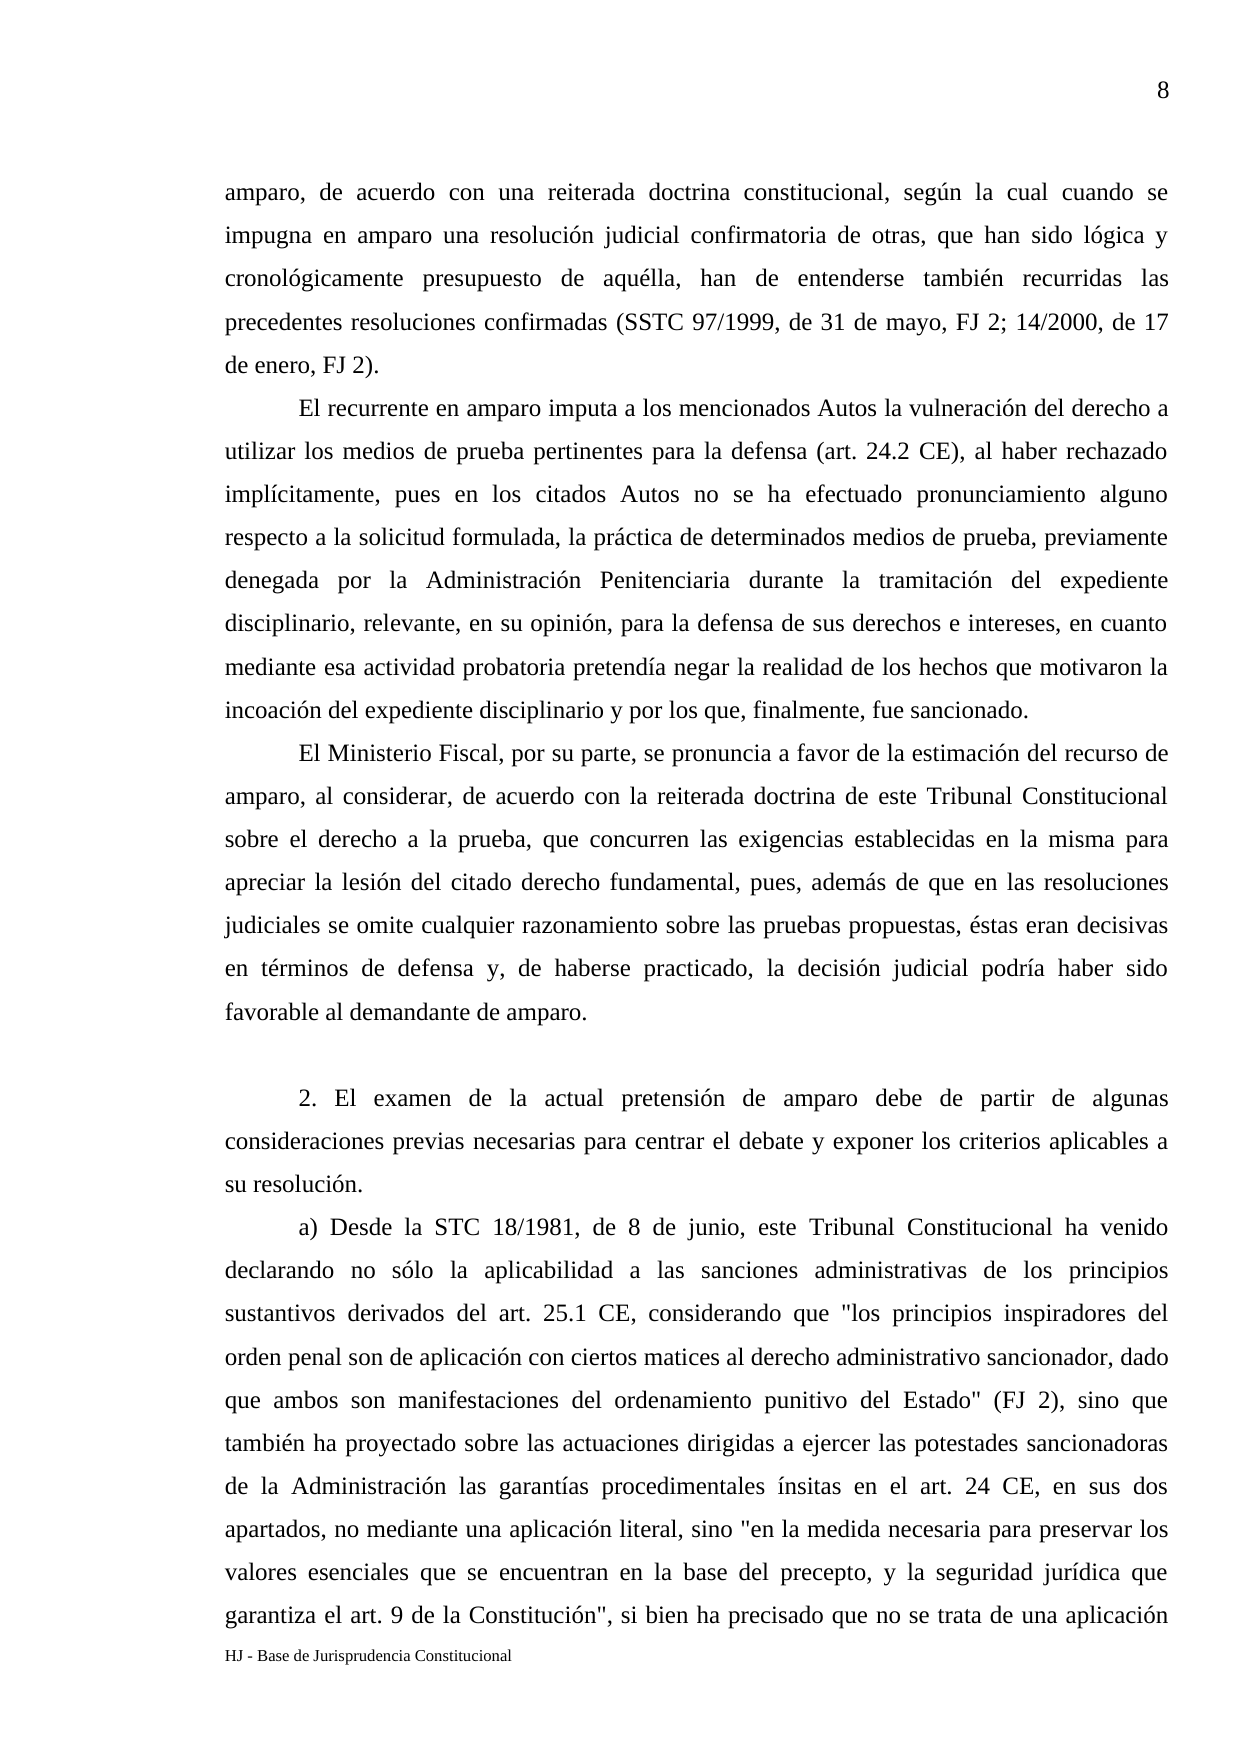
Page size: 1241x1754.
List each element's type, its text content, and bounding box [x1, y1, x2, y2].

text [224, 1212, 1169, 1629]
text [224, 177, 1169, 378]
text El Ministerio Fiscal, por su parte, se pronuncia a favor de la estimación del recurso de amparo, al considerar, de acuerdo con la reiterada doctrina de este Tribunal Constitucional sobre el derecho a la prueba, que concurren las exigencias establecidas en la misma para apreciar la lesión del citado derecho fundamental, pues, además de que en las resoluciones judiciales se omite cualquier razonamiento sobre las pruebas propuestas, éstas eran decisivas en términos de defensa y, de haberse practicado, la decisión judicial podría haber sido favorable al demandante de amparo. [224, 738, 1169, 1025]
text 2. El examen de la actual pretensión de amparo debe de partir de algunas consideraciones previas necesarias para centrar el debate y exponer los criterios aplicables a su resolución. [224, 1083, 1169, 1198]
text El recurrente en amparo imputa a los mencionados Autos la vulneración del derecho a utilizar los medios de prueba pertinentes para la defensa (art. 24.2 CE), al haber rechazado implícitamente, pues en los citados Autos no se ha efectuado pronunciamiento alguno respecto a la solicitud formulada, la práctica de determinados medios de prueba, previamente denegada por la Administración Penitenciaria durante la tramitación del expediente disciplinario, relevante, en su opinión, para la defensa de sus derechos e intereses, en cuanto mediante esa actividad probatoria pretendía negar la realidad de los hechos que motivaron la incoación del expediente disciplinario y por los que, finalmente, fue sancionado. [224, 393, 1169, 723]
